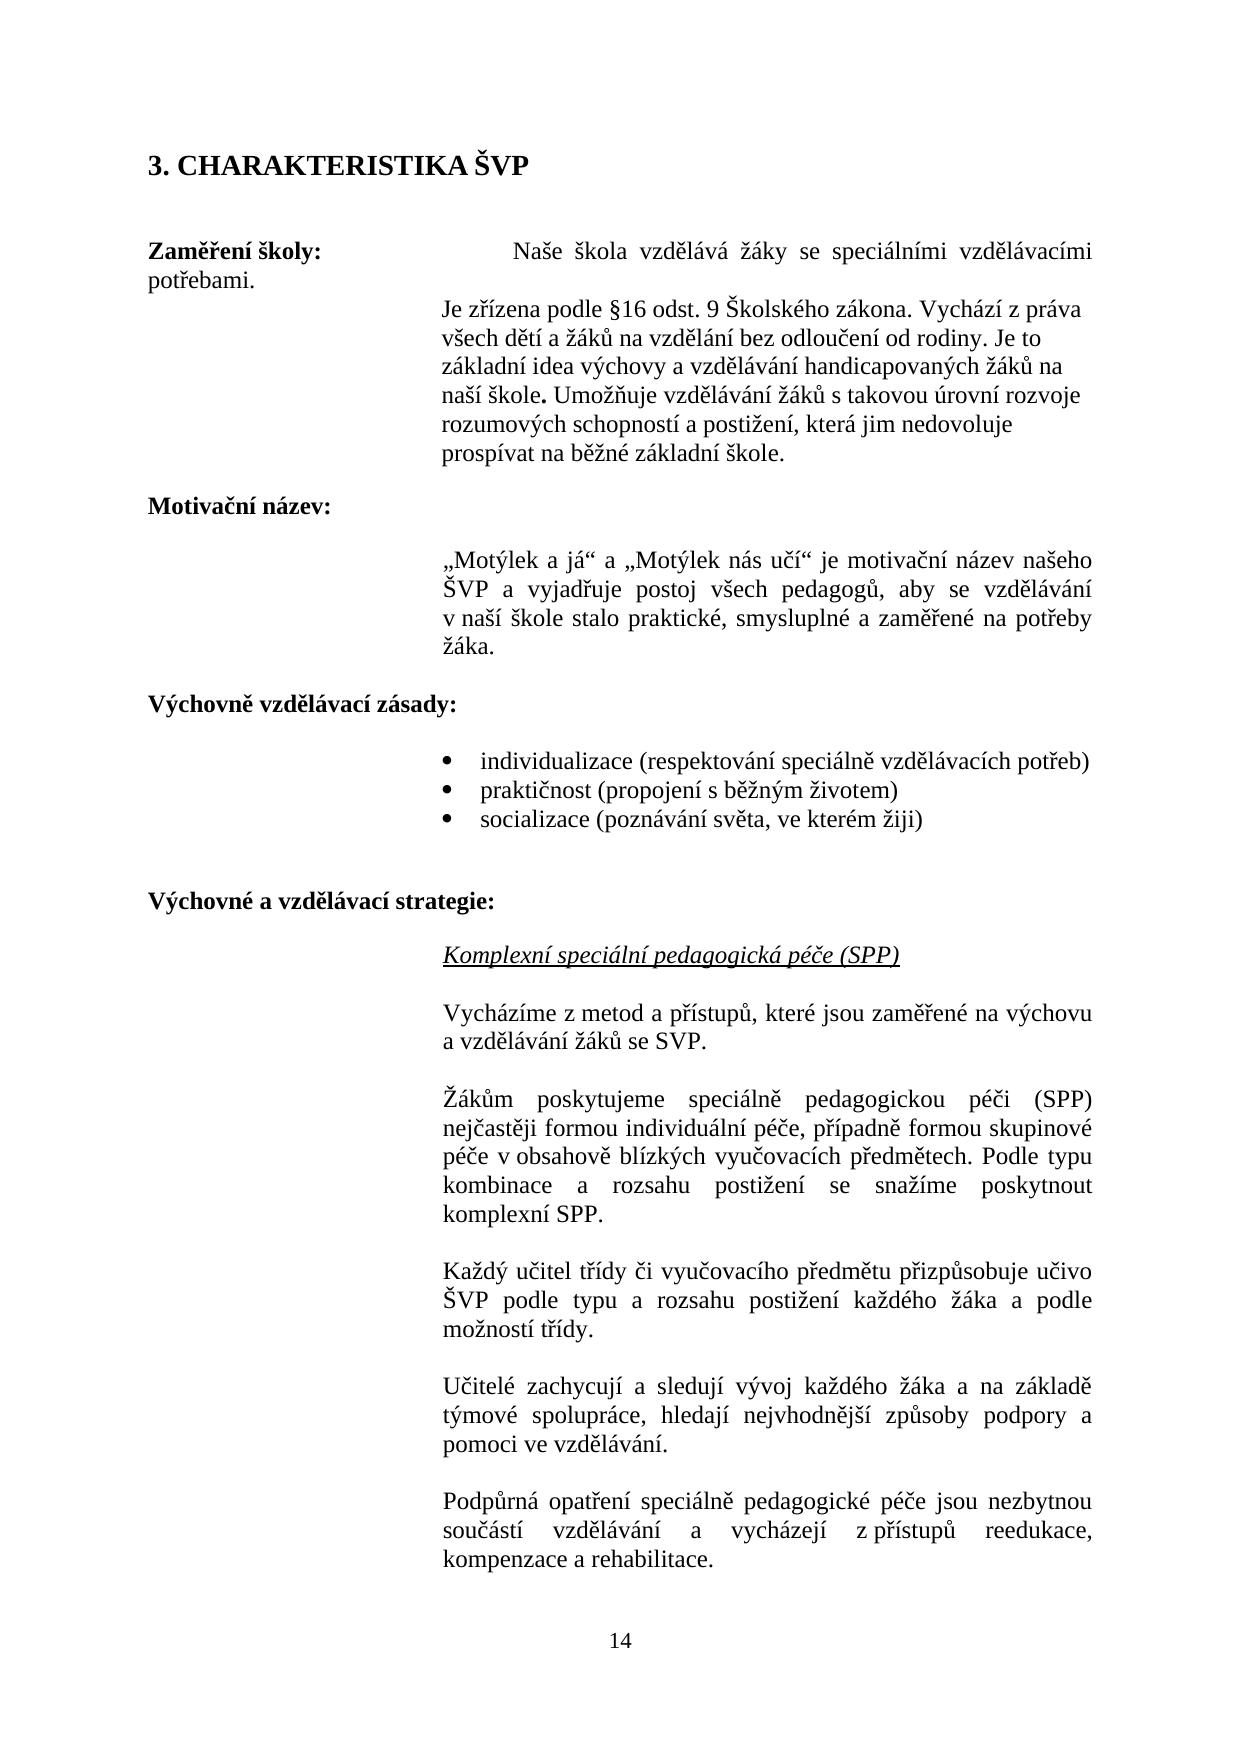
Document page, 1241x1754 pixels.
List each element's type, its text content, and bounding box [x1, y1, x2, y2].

text základní idea výchovy a vzdělávání handicapovaných žáků na [148, 351, 1093, 380]
list socializace (poznávání světa, ve kterém žiji) [443, 804, 1093, 833]
text Výchovné a vzdělávací strategie: [148, 886, 1093, 915]
text naší škole. Umožňuje vzdělávání žáků s takovou úrovní rozvoje [148, 380, 1093, 409]
subtitle 3. CHARAKTERISTIKA ŠVP [148, 148, 1093, 181]
text Motivační název: [148, 491, 1093, 520]
list individualizace (respektování speciálně vzdělávacích potřeb) [443, 746, 1093, 775]
text rozumových schopností a postižení, která jim nedovoluje [148, 409, 1093, 438]
text Zaměření školy: Naše škola vzdělává žáky se speciálními vzdělávacími potřebami. [148, 236, 1093, 294]
text Komplexní speciální pedagogická péče (SPP) [369, 940, 1093, 969]
text Podpůrná opatření speciálně pedagogické péče jsou nezbytnou součástí vzdělávání a vycházejí z přístupů reedukace, kompenzace a rehabilitace. [443, 1486, 1093, 1573]
text všech dětí a žáků na vzdělání bez odloučení od rodiny. Je to [148, 323, 1093, 351]
text Každý učitel třídy či vyučovacího předmětu přizpůsobuje učivo ŠVP podle typu a rozsahu postižení každého žáka a podle možností třídy. [443, 1256, 1093, 1343]
text Výchovně vzdělávací zásady: [148, 689, 1093, 718]
list praktičnost (propojení s běžným životem) [443, 775, 1093, 804]
text prospívat na běžné základní škole. [148, 438, 1093, 466]
text Je zřízena podle §16 odst. 9 Školského zákona. Vychází z práva [148, 294, 1093, 323]
text Učitelé zachycují a sledují vývoj každého žáka a na základě týmové spolupráce, hledají nejvhodnější způsoby podpory a pomoci ve vzdělávání. [443, 1371, 1093, 1458]
text Žákům poskytujeme speciálně pedagogickou péči (SPP) nejčastěji formou individuální péče, případně formou skupinové péče v obsahově blízkých vyučovacích předmětech. Podle typu kombinace a rozsahu postižení se snažíme poskytnout komplexní SPP. [443, 1084, 1093, 1228]
text „Motýlek a já“ a „Motýlek nás učí“ je motivační název našeho ŠVP a vyjadřuje postoj všech pedagogů, aby se vzdělávání v naší škole stalo praktické, smysluplné a zaměřené na potřeby žáka. [443, 545, 1093, 660]
text Vycházíme z metod a přístupů, které jsou zaměřené na výchovu a vzdělávání žáků se SVP. [443, 998, 1093, 1055]
